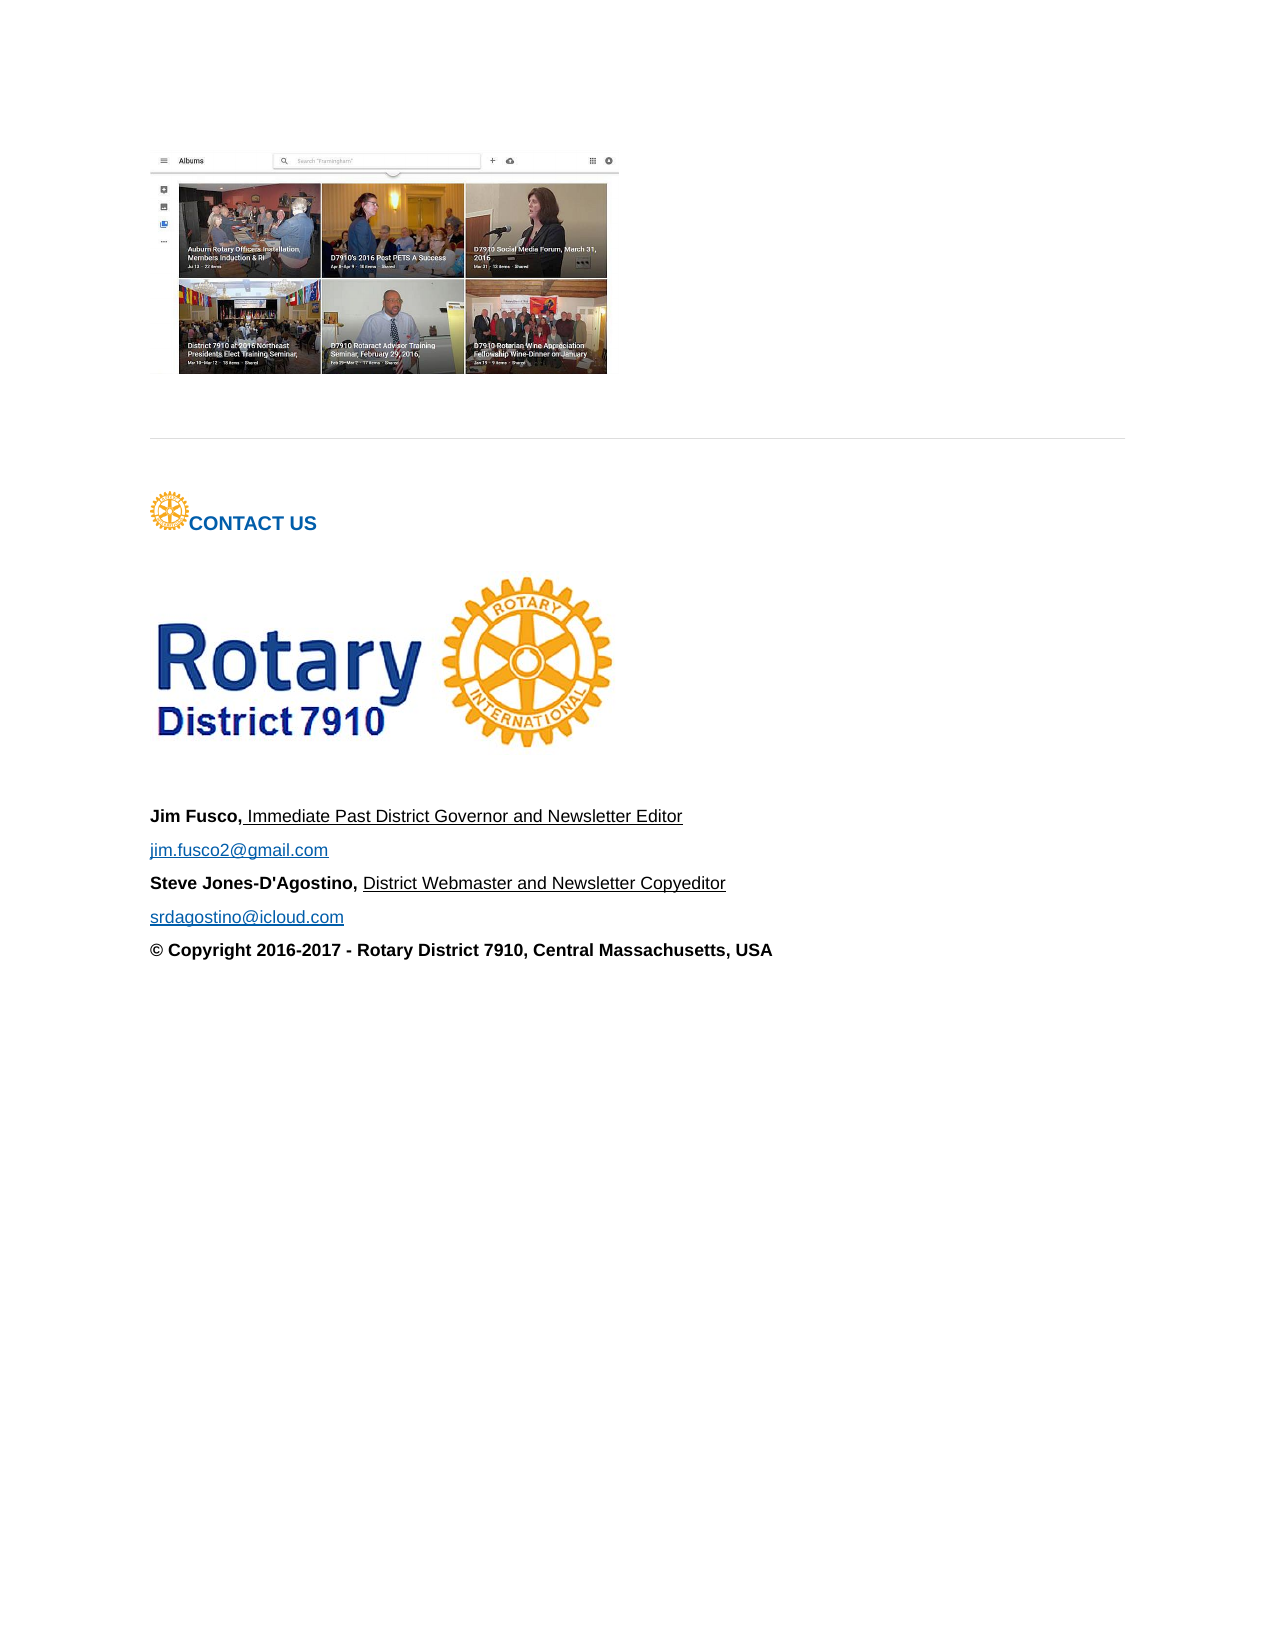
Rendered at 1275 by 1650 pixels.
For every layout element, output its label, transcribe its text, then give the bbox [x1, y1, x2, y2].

text CONTACT US [150, 491, 1125, 534]
picture [150, 571, 619, 755]
text © Copyright 2016-2017 - Rotary District 7910, Central Massachusetts, USA [150, 940, 1125, 961]
picture [150, 150, 619, 374]
text ​jim.fusco2@gmail.com [150, 839, 1125, 860]
text ​srdagostino@icloud.com [150, 907, 1125, 927]
text Jim Fusco, Immediate Past District Governor and Newsletter Editor [150, 806, 1125, 826]
picture [150, 491, 189, 530]
text Steve Jones-D'Agostino, District Webmaster and Newsletter Copyeditor [150, 873, 1125, 893]
